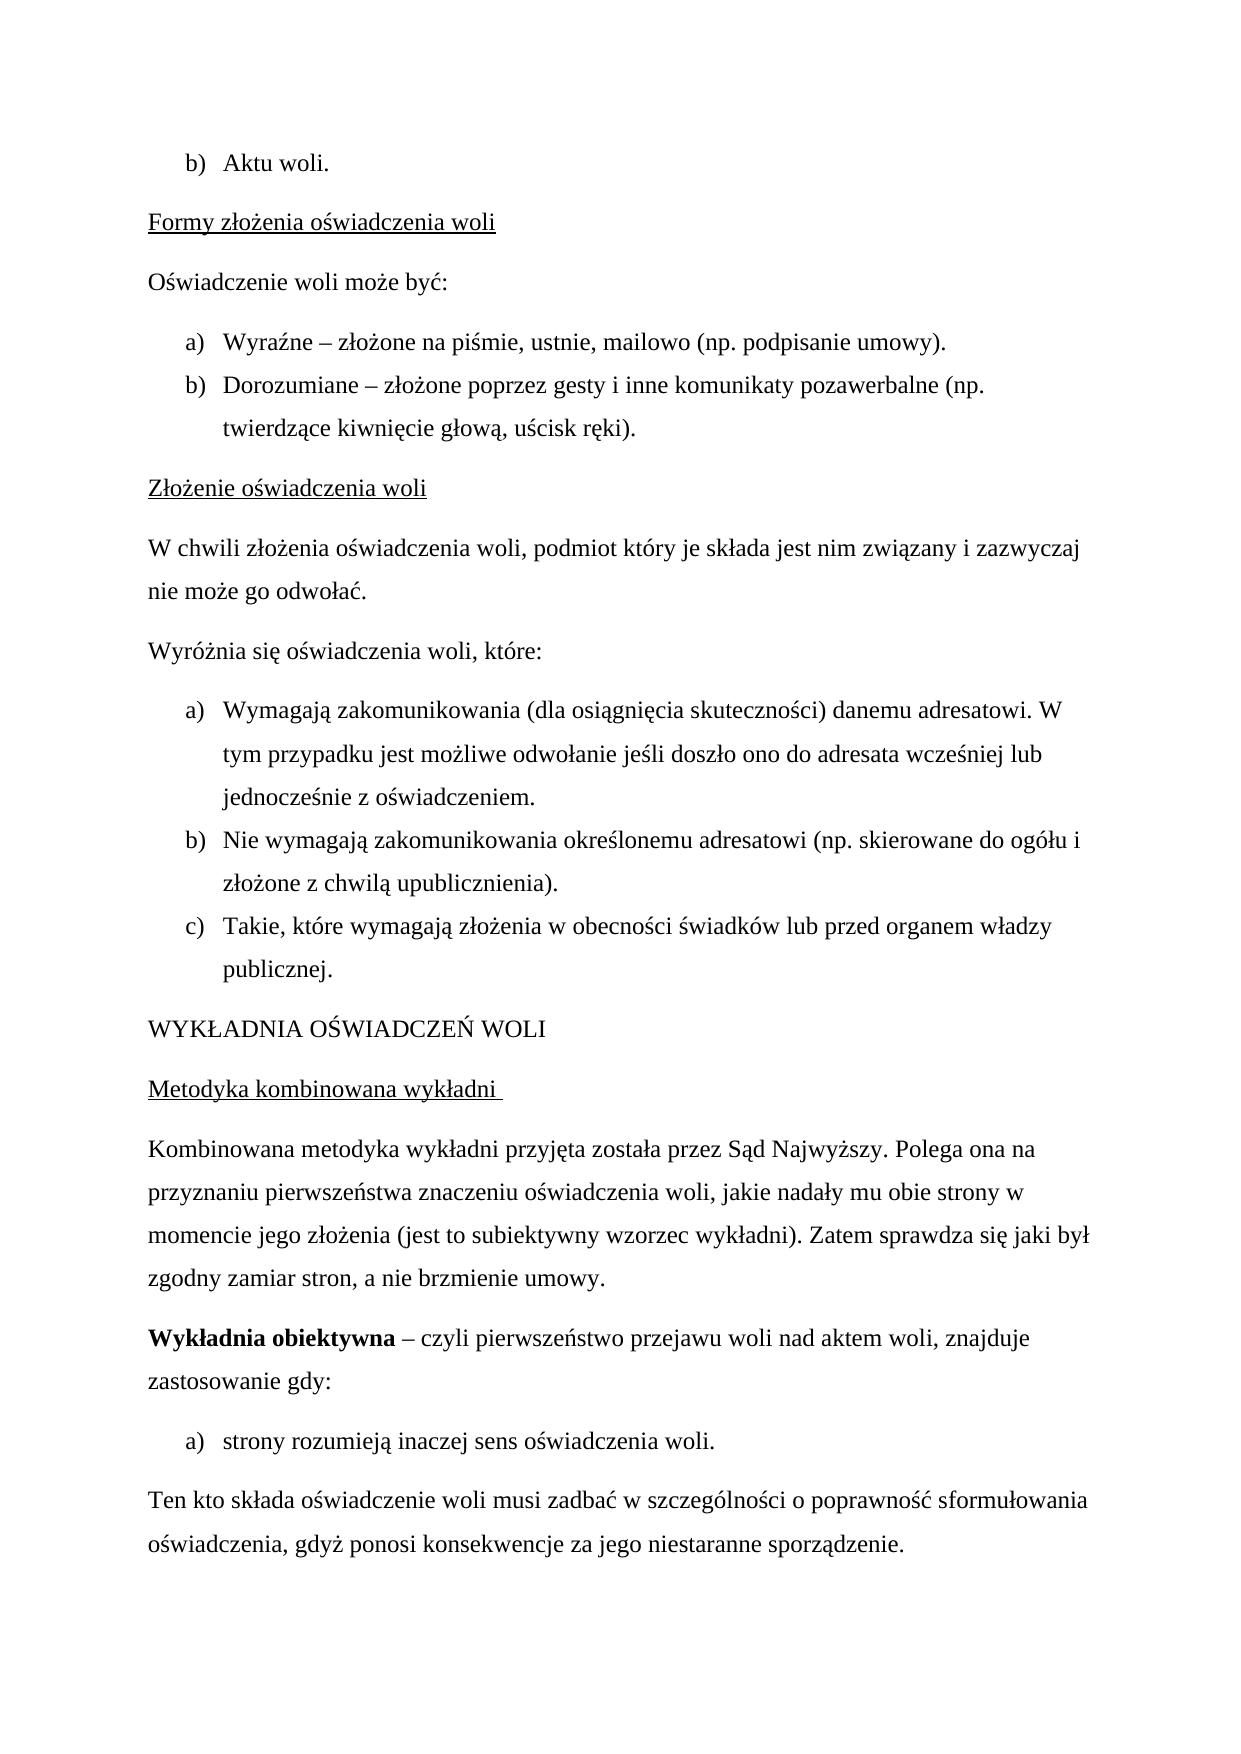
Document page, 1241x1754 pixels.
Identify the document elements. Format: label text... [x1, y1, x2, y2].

text Złożenie oświadczenia woli [148, 473, 1093, 502]
text W chwili złożenia oświadczenia woli, podmiot który je składa jest nim związany i zazwyczaj nie może go odwołać. [148, 533, 1093, 605]
list Takie, które wymagają złożenia w obecności świadków lub przed organem władzy publicznej. [185, 911, 1093, 983]
text Metodyka kombinowana wykładni [148, 1074, 1093, 1103]
list Nie wymagają zakomunikowania określonemu adresatowi (np. skierowane do ogółu i złożone z chwilą upublicznienia). [185, 825, 1093, 897]
text Oświadczenie woli może być: [148, 267, 1093, 296]
list Wyraźne – złożone na piśmie, ustnie, mailowo (np. podpisanie umowy). [185, 327, 1093, 356]
list Dorozumiane – złożone poprzez gesty i inne komunikaty pozawerbalne (np. twierdzące kiwnięcie głową, uścisk ręki). [185, 370, 1093, 442]
text WYKŁADNIA OŚWIADCZEŃ WOLI [148, 1014, 1093, 1043]
text Kombinowana metodyka wykładni przyjęta została przez Sąd Najwyższy. Polega ona na przyznaniu pierwszeństwa znaczeniu oświadczenia woli, jakie nadały mu obie strony w momencie jego złożenia (jest to subiektywny wzorzec wykładni). Zatem sprawdza się jaki był zgodny zamiar stron, a nie brzmienie umowy. [148, 1134, 1093, 1292]
text Ten kto składa oświadczenie woli musi zadbać w szczególności o poprawność sformułowania oświadczenia, gdyż ponosi konsekwencje za jego niestaranne sporządzenie. [148, 1486, 1093, 1557]
list strony rozumieją inaczej sens oświadczenia woli. [185, 1426, 1093, 1454]
text Wyróżnia się oświadczenia woli, które: [148, 636, 1093, 664]
text Formy złożenia oświadczenia woli [148, 207, 1093, 236]
list Aktu woli. [185, 148, 1093, 176]
text Wykładnia obiektywna – czyli pierwszeństwo przejawu woli nad aktem woli, znajduje zastosowanie gdy: [148, 1323, 1093, 1395]
list Wymagają zakomunikowania (dla osiągnięcia skuteczności) danemu adresatowi. W tym przypadku jest możliwe odwołanie jeśli doszło ono do adresata wcześniej lub jednocześnie z oświadczeniem. [185, 696, 1093, 811]
